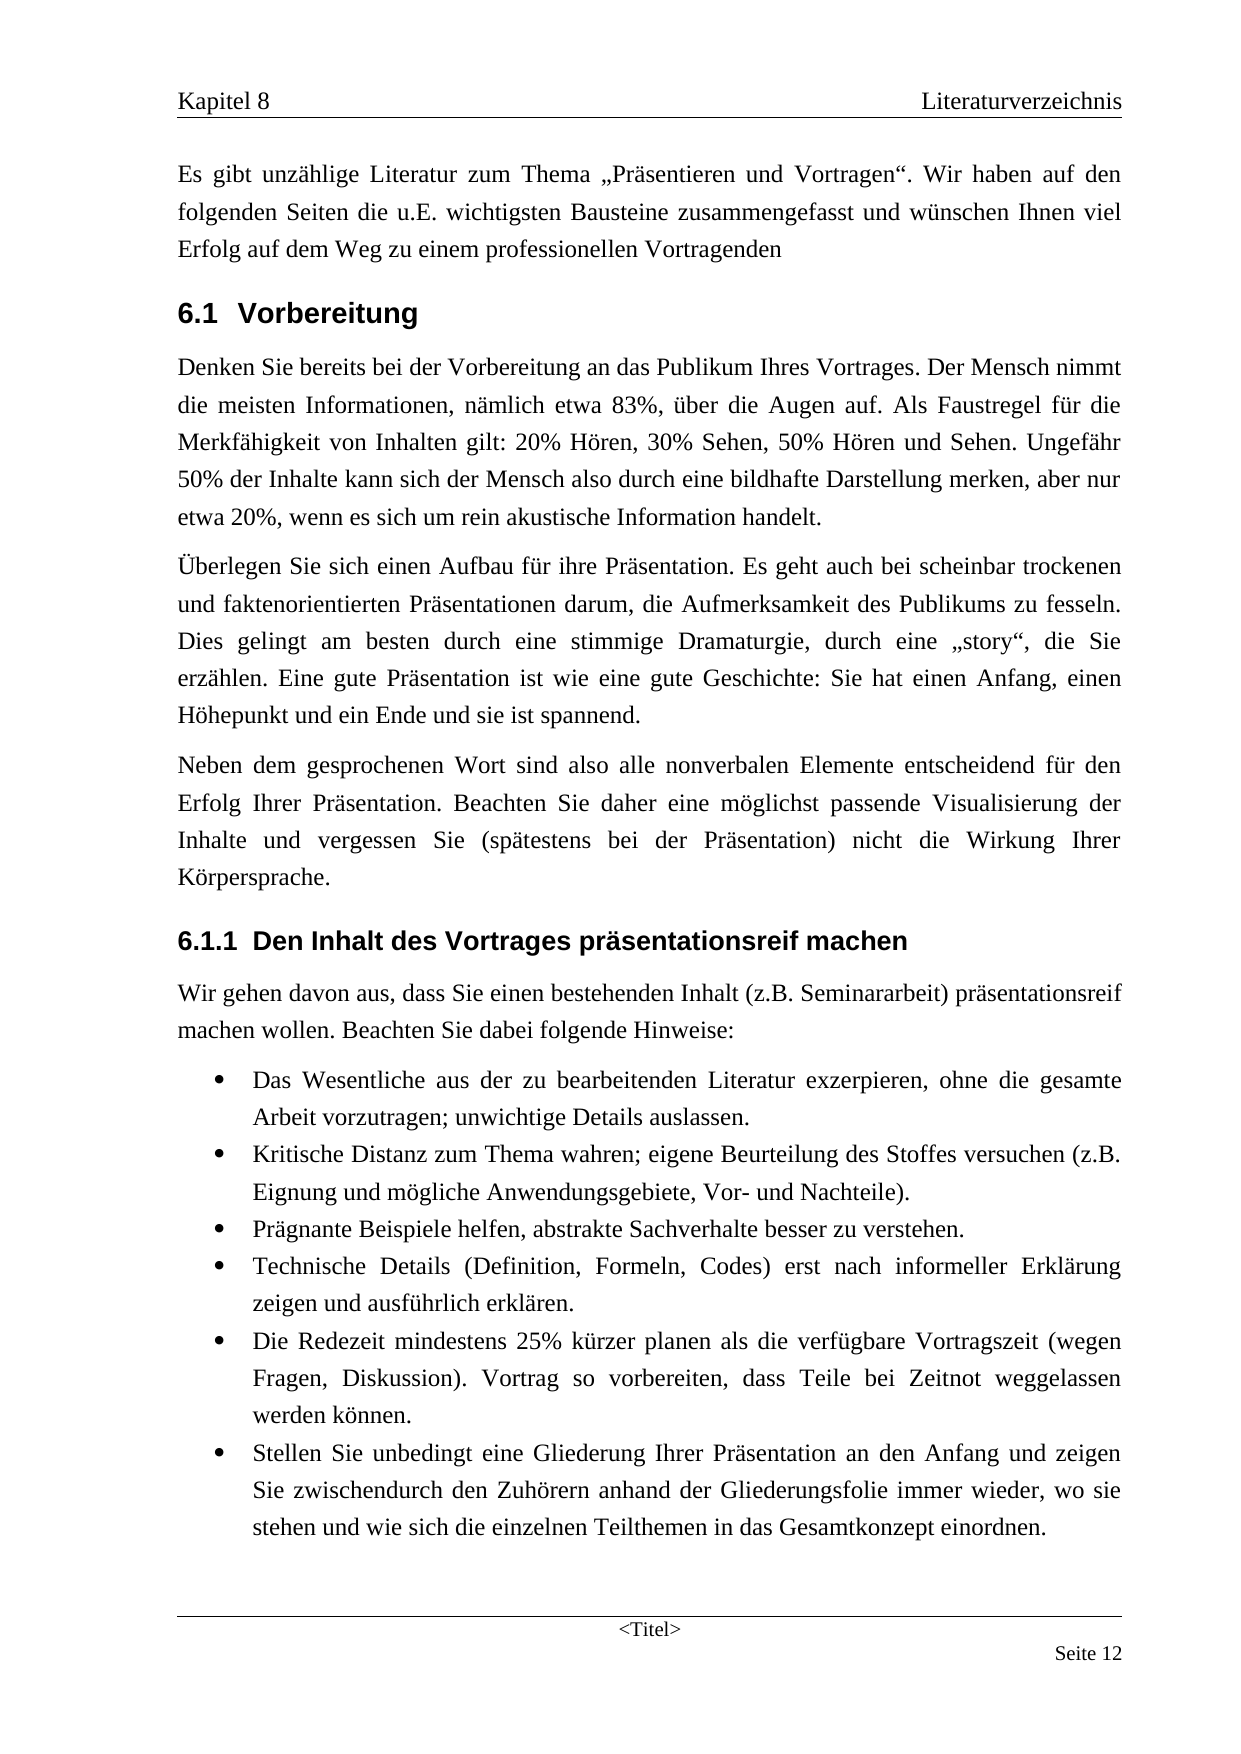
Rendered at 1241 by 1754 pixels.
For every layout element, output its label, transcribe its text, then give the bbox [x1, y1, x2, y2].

subtitle Den Inhalt des Vortrages präsentationsreif machen [177, 924, 1122, 956]
subtitle Vorbereitung [177, 296, 1122, 330]
text Neben dem gesprochenen Wort sind also alle nonverbalen Elemente entscheidend für den Erfolg Ihrer Präsentation. Beachten Sie daher eine möglichst passende Visualisierung der Inhalte und vergessen Sie (spätestens bei der Präsentation) nicht die Wirkung Ihrer Körpersprache. [177, 750, 1122, 891]
text Kritische Distanz zum Thema wahren; eigene Beurteilung des Stoffes versuchen (z.B. Eignung und mögliche Anwendungsgebiete, Vor- und Nachteile). [215, 1139, 1122, 1205]
text Es gibt unzählige Literatur zum Thema „Präsentieren und Vortragen“. Wir haben auf den folgenden Seiten die u.E. wichtigsten Bausteine zusammengefasst und wünschen Ihnen viel Erfolg auf dem Weg zu einem professionellen Vortragenden [177, 159, 1122, 263]
text Prägnante Beispiele helfen, abstrakte Sachverhalte besser zu verstehen. [215, 1214, 1122, 1243]
text Das Wesentliche aus der zu bearbeitenden Literatur exzerpieren, ohne die gesamte Arbeit vorzutragen; unwichtige Details auslassen. [215, 1065, 1122, 1131]
text Stellen Sie unbedingt eine Gliederung Ihrer Präsentation an den Anfang und zeigen Sie zwischendurch den Zuhörern anhand der Gliederungsfolie immer wieder, wo sie stehen und wie sich die einzelnen Teilthemen in das Gesamtkonzept einordnen. [215, 1438, 1122, 1541]
text Überlegen Sie sich einen Aufbau für ihre Präsentation. Es geht auch bei scheinbar trockenen und faktenorientierten Präsentationen darum, die Aufmerksamkeit des Publikums zu fesseln. Dies gelingt am besten durch eine stimmige Dramaturgie, durch eine „story“, die Sie erzählen. Eine gute Präsentation ist wie eine gute Geschichte: Sie hat einen Anfang, einen Höhepunkt und ein Ende und sie ist spannend. [177, 551, 1122, 729]
text Die Redezeit mindestens 25% kürzer planen als die verfügbare Vortragszeit (wegen Fragen, Diskussion). Vortrag so vorbereiten, dass Teile bei Zeitnot weggelassen werden können. [215, 1326, 1122, 1429]
text Wir gehen davon aus, dass Sie einen bestehenden Inhalt (z.B. Seminararbeit) präsentationsreif machen wollen. Beachten Sie dabei folgende Hinweise: [177, 978, 1122, 1044]
text Technische Details (Definition, Formeln, Codes) erst nach informeller Erklärung zeigen und ausführlich erklären. [215, 1251, 1122, 1317]
text Denken Sie bereits bei der Vorbereitung an das Publikum Ihres Vortrages. Der Mensch nimmt die meisten Informationen, nämlich etwa 83%, über die Augen auf. Als Faustregel für die Merkfähigkeit von Inhalten gilt: 20% Hören, 30% Sehen, 50% Hören und Sehen. Ungefähr 50% der Inhalte kann sich der Mensch also durch eine bildhafte Darstellung merken, aber nur etwa 20%, wenn es sich um rein akustische Information handelt. [177, 352, 1122, 530]
